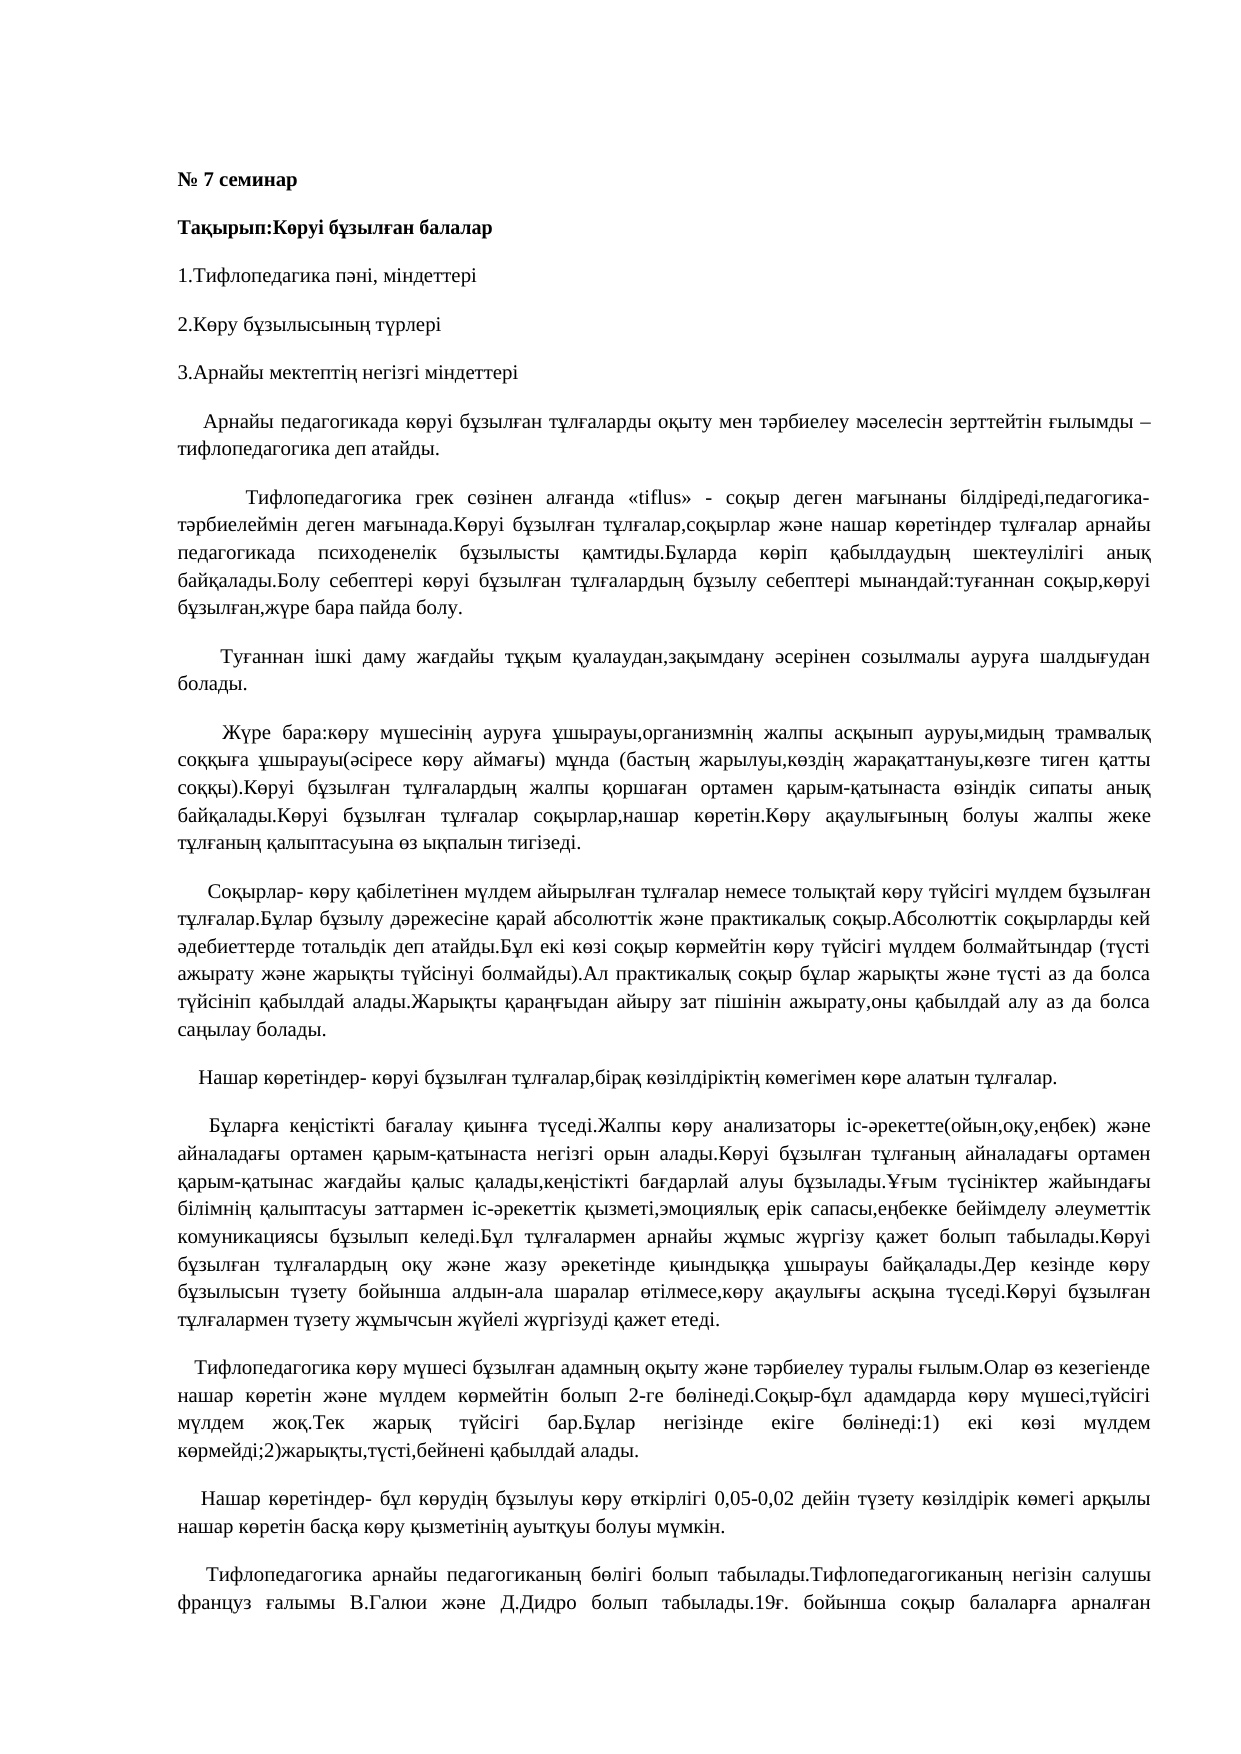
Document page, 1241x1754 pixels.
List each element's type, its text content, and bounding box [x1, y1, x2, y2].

text Жүре бара:көру мүшесінің ауруға ұшырауы,организмнің жалпы асқынып ауруы,мидың трамвалық соққыға ұшырауы(әсіресе көру аймағы) мұнда (бастың жарылуы,көздің жарақаттануы,көзге тиген қатты соққы).Көруі бұзылған тұлғалардың жалпы қоршаған ортамен қарым-қатынаста өзіндік сипаты анық байқалады.Көруі бұзылған тұлғалар соқырлар,нашар көретін.Көру ақаулығының болуы жалпы жеке тұлғаның қалыптасуына өз ықпалын тигізеді. [177, 720, 1152, 854]
text Тифлопедагогика грек сөзінен алғанда «tiflus» - соқыр деген мағынаны білдіреді,педагогика-тәрбиелеймін деген мағынада.Көруі бұзылған тұлғалар,соқырлар және нашар көретіндер тұлғалар арнайы педагогикада психоденелік бұзылысты қамтиды.Бұларда көріп қабылдаудың шектеулілігі анық байқалады.Болу себептері көруі бұзылған тұлғалардың бұзылу себептері мынандай:туғаннан соқыр,көруі бұзылған,жүре бара пайда болу. [177, 485, 1152, 619]
text Соқырлар- көру қабілетінен мүлдем айырылған тұлғалар немесе толықтай көру түйсігі мүлдем бұзылған тұлғалар.Бұлар бұзылу дәрежесіне қарай абсолюттік және практикалық соқыр.Абсолюттік соқырларды кей әдебиеттерде тотальдік деп атайды.Бұл екі көзі соқыр көрмейтін көру түйсігі мүлдем болмайтындар (түсті ажырату және жарықты түйсінуі болмайды).Ал практикалық соқыр бұлар жарықты және түсті аз да болса түйсініп қабылдай алады.Жарықты қараңғыдан айыру зат пішінін ажырату,оны қабылдай алу аз да болса саңылау болады. [177, 878, 1152, 1041]
text Нашар көретіндер- бұл көрудің бұзылуы көру өткірлігі 0,05-0,02 дейін түзету көзілдірік көмегі арқылы нашар көретін басқа көру қызметінің ауытқуы болуы мүмкін. [177, 1486, 1152, 1538]
text Нашар көретіндер- көруі бұзылған тұлғалар,бірақ көзілдіріктің көмегімен көре алатын тұлғалар. [177, 1065, 1152, 1089]
text Тифлопедагогика көру мүшесі бұзылған адамның оқыту және тәрбиелеу туралы ғылым.Олар өз кезегіенде нашар көретін және мүлдем көрмейтін болып 2-ге бөлінеді.Соқыр-бұл адамдарда көру мүшесі,түйсігі мүлдем жоқ.Тек жарық түйсігі бар.Бұлар негізінде екіге бөлінеді:1) екі көзі мүлдем көрмейді;2)жарықты,түсті,бейнені қабылдай алады. [177, 1355, 1152, 1462]
text Тақырып:Көруі бұзылған балалар [177, 215, 1152, 239]
text Арнайы педагогикада көруі бұзылған тұлғаларды оқыту мен тәрбиелеу мәселесін зерттейтін ғылымды – тифлопедагогика деп атайды. [177, 409, 1152, 460]
text Туғаннан ішкі даму жағдайы тұқым қуалаудан,зақымдану әсерінен созылмалы ауруға шалдығудан болады. [177, 644, 1152, 695]
text 2.Көру бұзылысының түрлері [177, 312, 1152, 336]
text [177, 1562, 1152, 1614]
text 3.Арнайы мектептің негізгі міндеттері [177, 360, 1152, 384]
text № 7 семинар [177, 167, 1152, 191]
text 1.Тифлопедагика пәні, міндеттері [177, 263, 1152, 287]
text Бұларға кеңістікті бағалау қиынға түседі.Жалпы көру анализаторы іс-әрекетте(ойын,оқу,еңбек) және айналадағы ортамен қарым-қатынаста негізгі орын алады.Көруі бұзылған тұлғаның айналадағы ортамен қарым-қатынас жағдайы қалыс қалады,кеңістікті бағдарлай алуы бұзылады.Ұғым түсініктер жайындағы білімнің қалыптасуы заттармен іс-әрекеттік қызметі,эмоциялық ерік сапасы,еңбекке бейімделу әлеуметтік комуникациясы бұзылып келеді.Бұл тұлғалармен арнайы жұмыс жүргізу қажет болып табылады.Көруі бұзылған тұлғалардың оқу және жазу әрекетінде қиындыққа ұшырауы байқалады.Дер кезінде көру бұзылысын түзету бойынша алдын-ала шаралар өтілмесе,көру ақаулығы асқына түседі.Көруі бұзылған тұлғалармен түзету жұмычсын жүйелі жүргізуді қажет етеді. [177, 1113, 1152, 1331]
